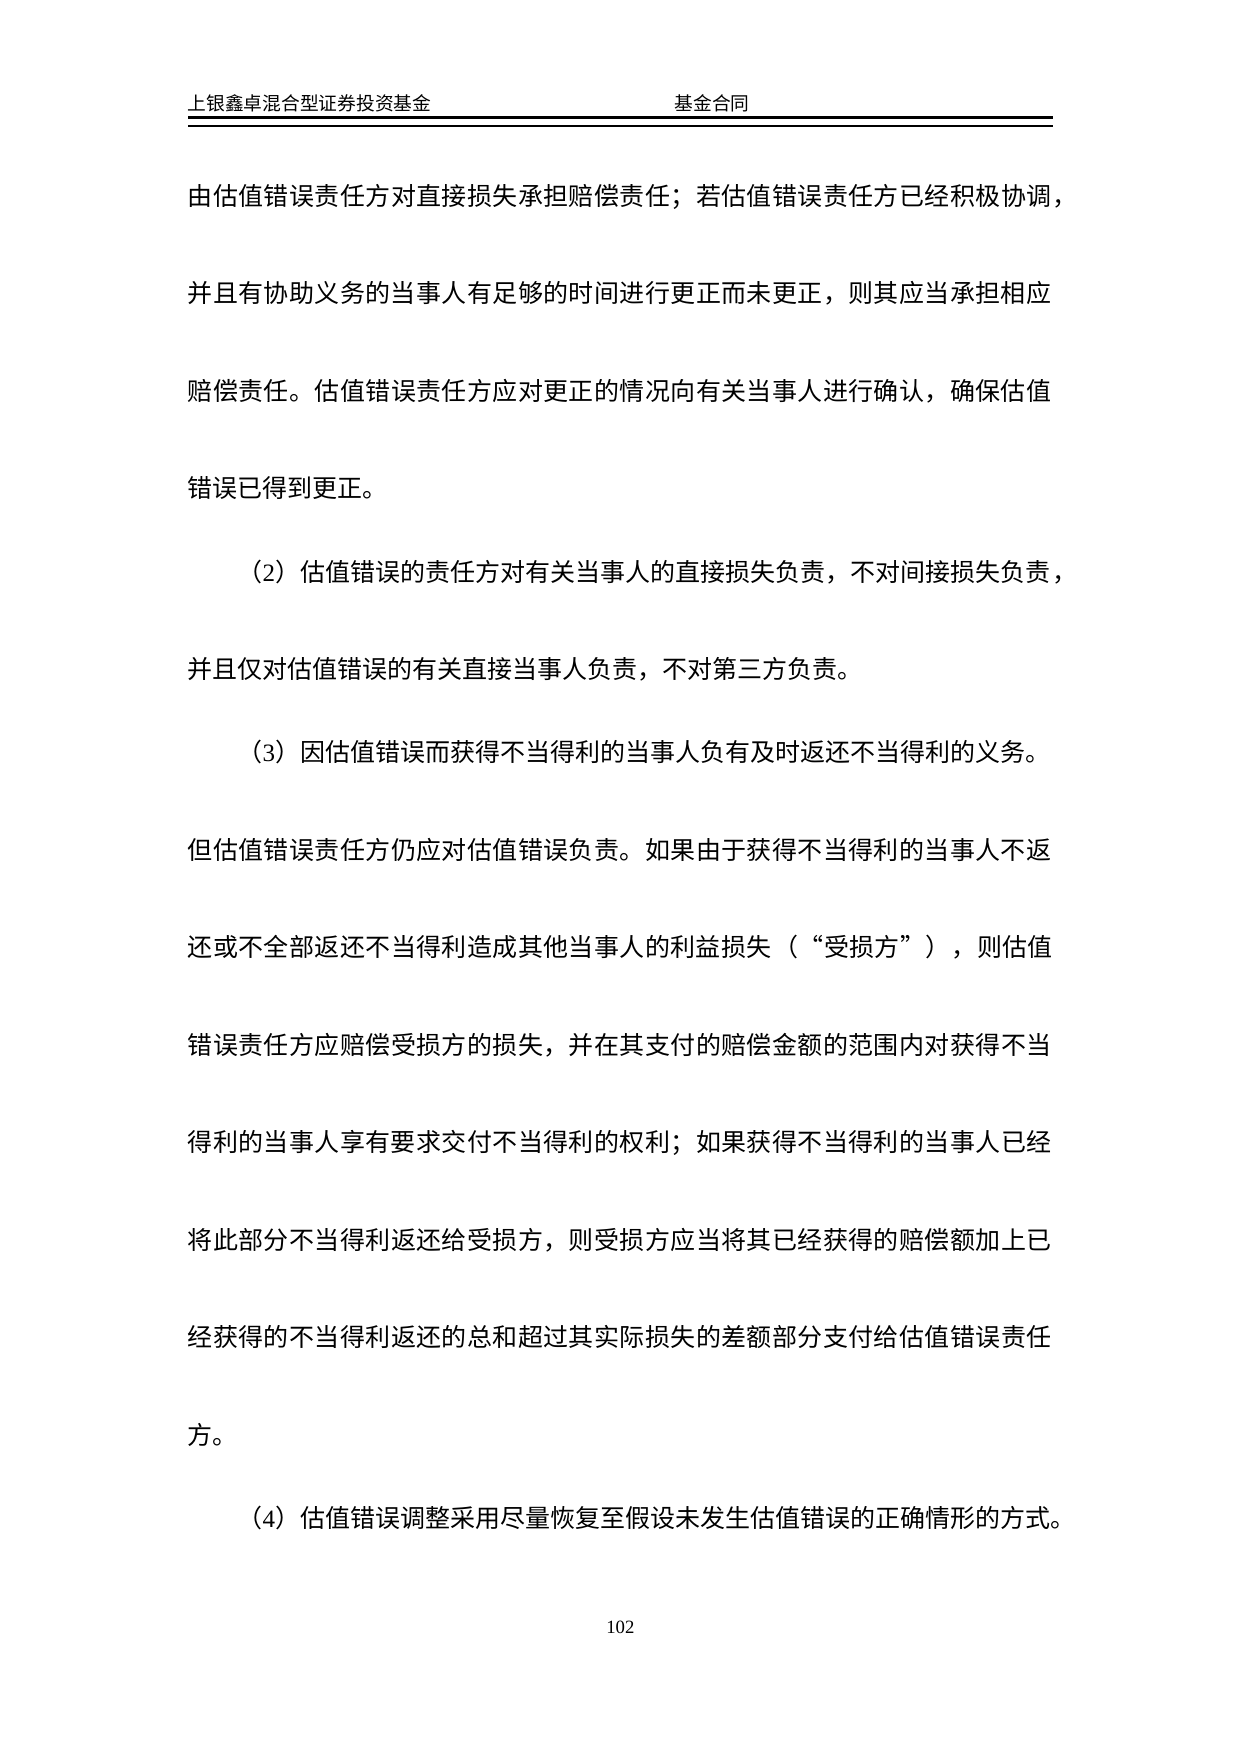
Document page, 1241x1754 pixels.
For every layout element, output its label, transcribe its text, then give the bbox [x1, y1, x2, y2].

text （3）因估值错误而获得不当得利的当事人负有及时返还不当得利的义务。但估值错误责任方仍应对估值错误负责。如果由于获得不当得利的当事人不返还或不全部返还不当得利造成其他当事人的利益损失（“受损方”），则估值错误责任方应赔偿受损方的损失，并在其支付的赔偿金额的范围内对获得不当得利的当事人享有要求交付不当得利的权利；如果获得不当得利的当事人已经将此部分不当得利返还给受损方，则受损方应当将其已经获得的赔偿额加上已经获得的不当得利返还的总和超过其实际损失的差额部分支付给估值错误责任方。 [187, 718, 1053, 1466]
text （4）估值错误调整采用尽量恢复至假设未发生估值错误的正确情形的方式。 [187, 1484, 1053, 1549]
text （2）估值错误的责任方对有关当事人的直接损失负责，不对间接损失负责，并且仅对估值错误的有关直接当事人负责，不对第三方负责。 [187, 538, 1053, 700]
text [187, 162, 1053, 519]
